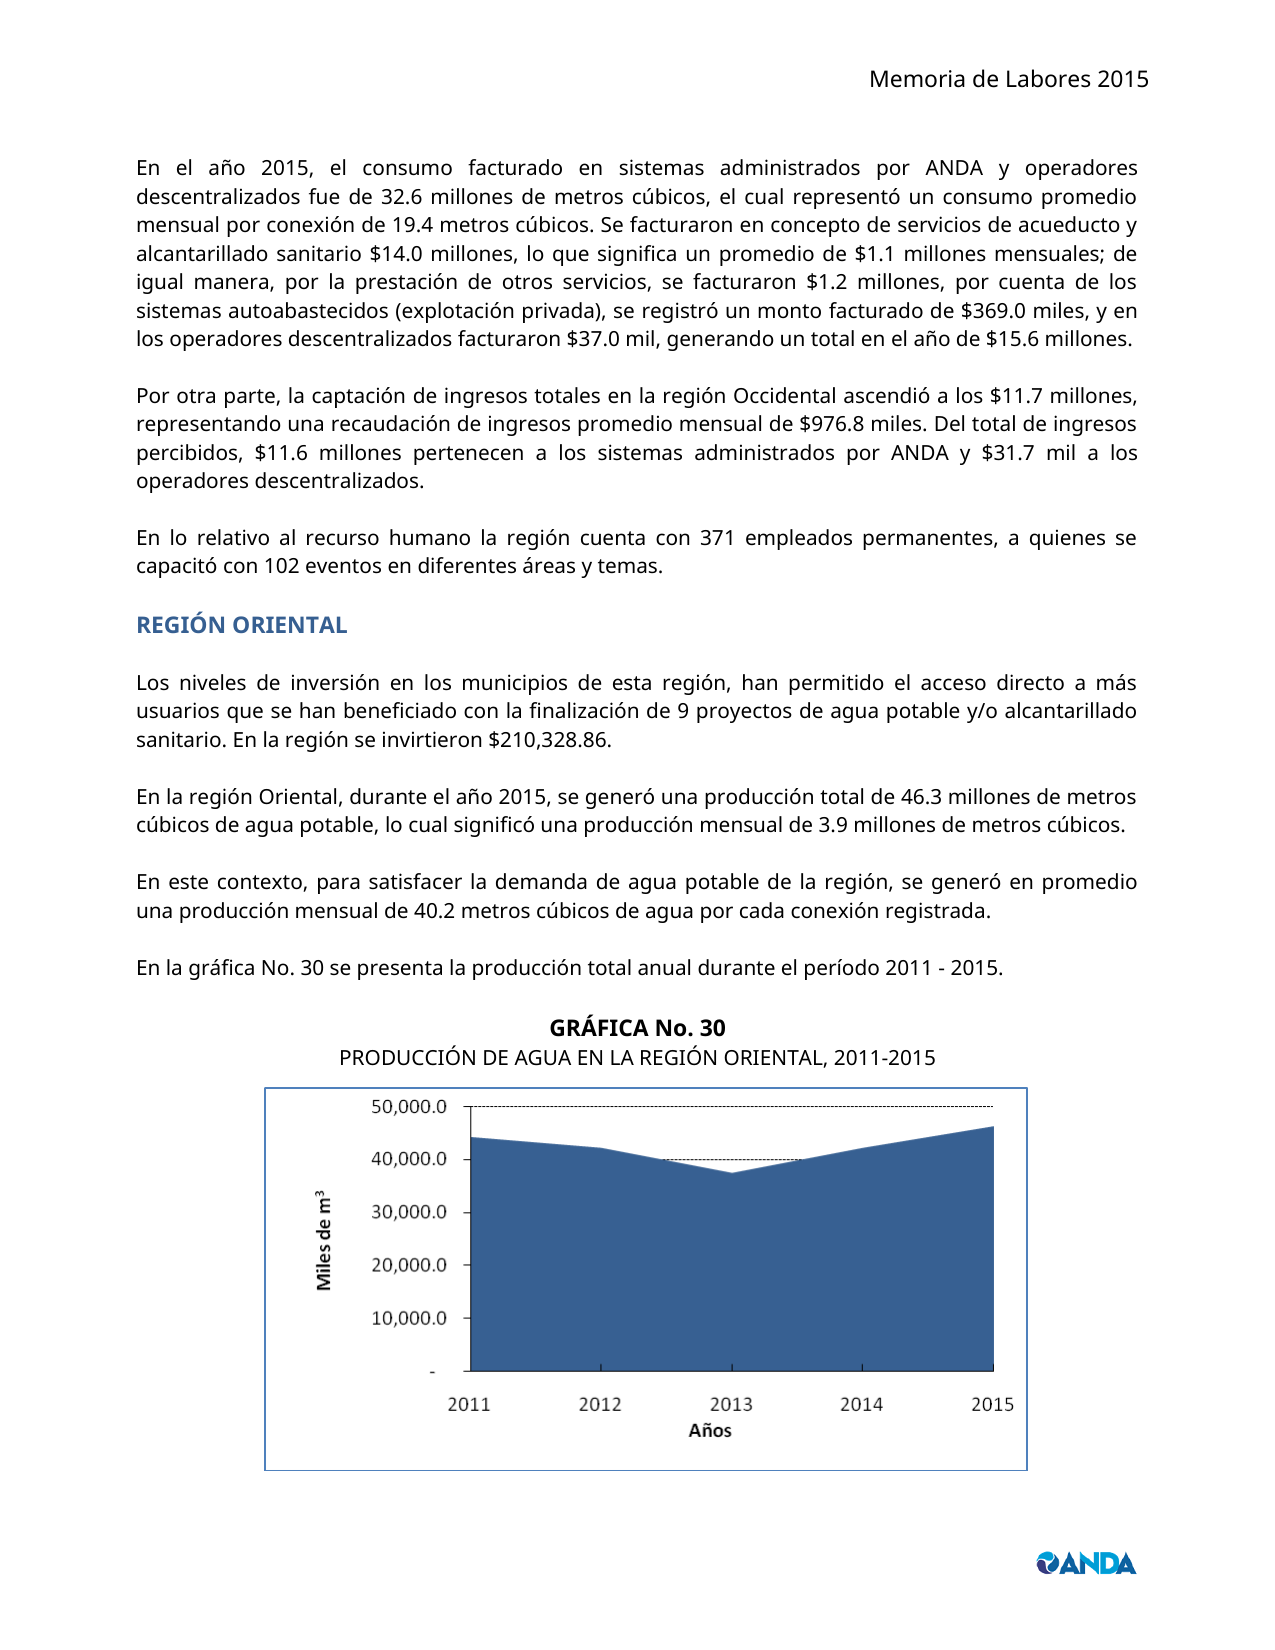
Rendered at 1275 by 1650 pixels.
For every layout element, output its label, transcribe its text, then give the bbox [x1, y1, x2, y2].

text Por otra parte, la captación de ingresos totales en la región Occidental ascendió a los $11.7 millones, representando una recaudación de ingresos promedio mensual de $976.8 miles. Del total de ingresos percibidos, $11.6 millones pertenecen a los sistemas administrados por ANDA y $31.7 mil a los operadores descentralizados. [136, 381, 1139, 495]
picture [263, 1087, 1028, 1471]
text PRODUCCIÓN DE AGUA EN LA REGIÓN ORIENTAL, 2011-2015 [136, 1043, 1139, 1072]
text En lo relativo al recurso humano la región cuenta con 371 empleados permanentes, a quienes se capacitó con 102 eventos en diferentes áreas y temas. [136, 523, 1139, 580]
text Los niveles de inversión en los municipios de esta región, han permitido el acceso directo a más usuarios que se han beneficiado con la finalización de 9 proyectos de agua potable y/o alcantarillado sanitario. En la región se invirtieron $210,328.86. [136, 668, 1139, 753]
text REGIÓN ORIENTAL [136, 608, 1139, 640]
text GRÁFICA No. 30 [136, 1012, 1139, 1043]
text En la gráfica No. 30 se presenta la producción total anual durante el período 2011 - 2015. [136, 953, 1139, 981]
text En este contexto, para satisfacer la demanda de agua potable de la región, se generó en promedio una producción mensual de 40.2 metros cúbicos de agua por cada conexión registrada. [136, 867, 1139, 924]
picture [1106, 1558, 1113, 1568]
text En el año 2015, el consumo facturado en sistemas administrados por ANDA y operadores descentralizados fue de 32.6 millones de metros cúbicos, el cual representó un consumo promedio mensual por conexión de 19.4 metros cúbicos. Se facturaron en concepto de servicios de acueducto y alcantarillado sanitario $14.0 millones, lo que significa un promedio de $1.1 millones mensuales; de igual manera, por la prestación de otros servicios, se facturaron $1.2 millones, por cuenta de los sistemas autoabastecidos (explotación privada), se registró un monto facturado de $369.0 miles, y en los operadores descentralizados facturaron $37.0 mil, generando un total en el año de $15.6 millones. [136, 153, 1139, 353]
picture [1031, 1550, 1140, 1575]
text En la región Oriental, durante el año 2015, se generó una producción total de 46.3 millones de metros cúbicos de agua potable, lo cual significó una producción mensual de 3.9 millones de metros cúbicos. [136, 782, 1139, 839]
